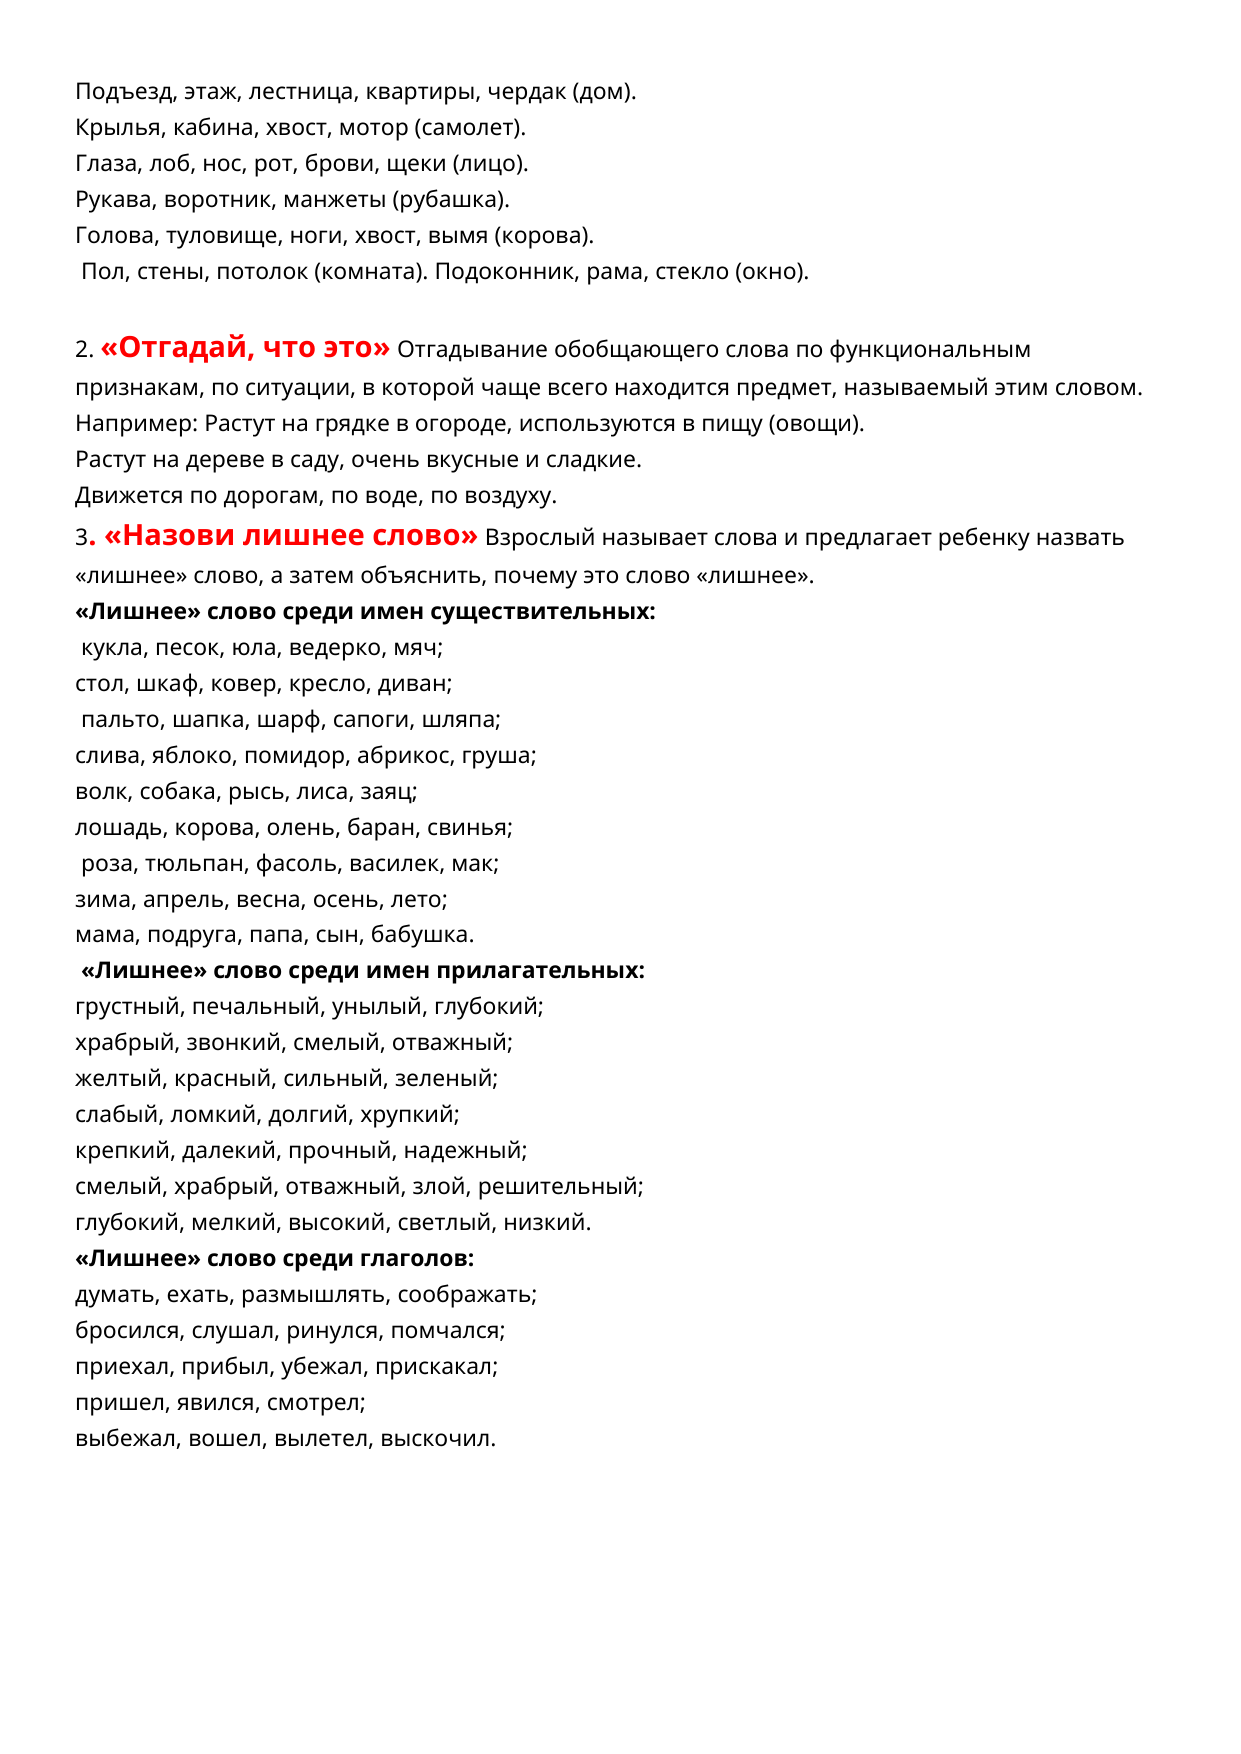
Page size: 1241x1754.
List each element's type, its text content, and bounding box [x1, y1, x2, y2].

text стол, шкаф, ковер, кресло, диван; [75, 667, 1165, 698]
text храбрый, звонкий, смелый, отважный; [75, 1026, 1165, 1057]
text «Лишнее» слово среди имен прилагательных: [75, 954, 1165, 986]
text Крылья, кабина, хвост, мотор (самолет). [75, 111, 1165, 142]
text мама, подруга, папа, сын, бабушка. [75, 918, 1165, 950]
text глубокий, мелкий, высокий, светлый, низкий. [75, 1206, 1165, 1237]
text Рукава, воротник, манжеты (рубашка). [75, 183, 1165, 214]
text думать, ехать, размышлять, соображать; [75, 1278, 1165, 1309]
text «Лишнее» слово среди имен существительных: [75, 595, 1165, 626]
text 3. «Назови лишнее слово» Взрослый называет слова и предлагает ребенку назвать «лишнее» слово, а затем объяснить, почему это слово «лишнее». [75, 515, 1165, 590]
text 2. «Отгадай, что это» Отгадывание обобщающего слова по функциональным признакам, по ситуации, в которой чаще всего находится предмет, называемый этим словом. [75, 327, 1165, 402]
text смелый, храбрый, отважный, злой, решительный; [75, 1170, 1165, 1201]
text выбежал, вошел, вылетел, выскочил. [75, 1422, 1165, 1521]
text лошадь, корова, олень, баран, свинья; [75, 811, 1165, 842]
text роза, тюльпан, фасоль, василек, мак; [75, 847, 1165, 878]
text приехал, прибыл, убежал, прискакал; [75, 1350, 1165, 1381]
text пришел, явился, смотрел; [75, 1386, 1165, 1417]
text Глаза, лоб, нос, рот, брови, щеки (лицо). [75, 147, 1165, 178]
text слива, яблоко, помидор, абрикос, груша; [75, 739, 1165, 770]
text зима, апрель, весна, осень, лето; [75, 882, 1165, 914]
text пальто, шапка, шарф, сапоги, шляпа; [75, 703, 1165, 734]
text грустный, печальный, унылый, глубокий; [75, 990, 1165, 1022]
text слабый, ломкий, долгий, хрупкий; [75, 1098, 1165, 1129]
text Подъезд, этаж, лестница, квартиры, чердак (дом). [75, 75, 1165, 106]
text Растут на дереве в саду, очень вкусные и сладкие. [75, 443, 1165, 474]
text крепкий, далекий, прочный, надежный; [75, 1134, 1165, 1165]
text «Лишнее» слово среди глаголов: [75, 1242, 1165, 1273]
text Пол, стены, потолок (комната). Подоконник, рама, стекло (окно). [75, 255, 1165, 286]
text кукла, песок, юла, ведерко, мяч; [75, 631, 1165, 662]
text Например: Растут на грядке в огороде, используются в пищу (овощи). [75, 407, 1165, 438]
text Голова, туловище, ноги, хвост, вымя (корова). [75, 219, 1165, 250]
text Движется по дорогам, по воде, по воздуху. [75, 479, 1165, 510]
text желтый, красный, сильный, зеленый; [75, 1062, 1165, 1093]
text бросился, слушал, ринулся, помчался; [75, 1314, 1165, 1345]
text волк, собака, рысь, лиса, заяц; [75, 775, 1165, 806]
